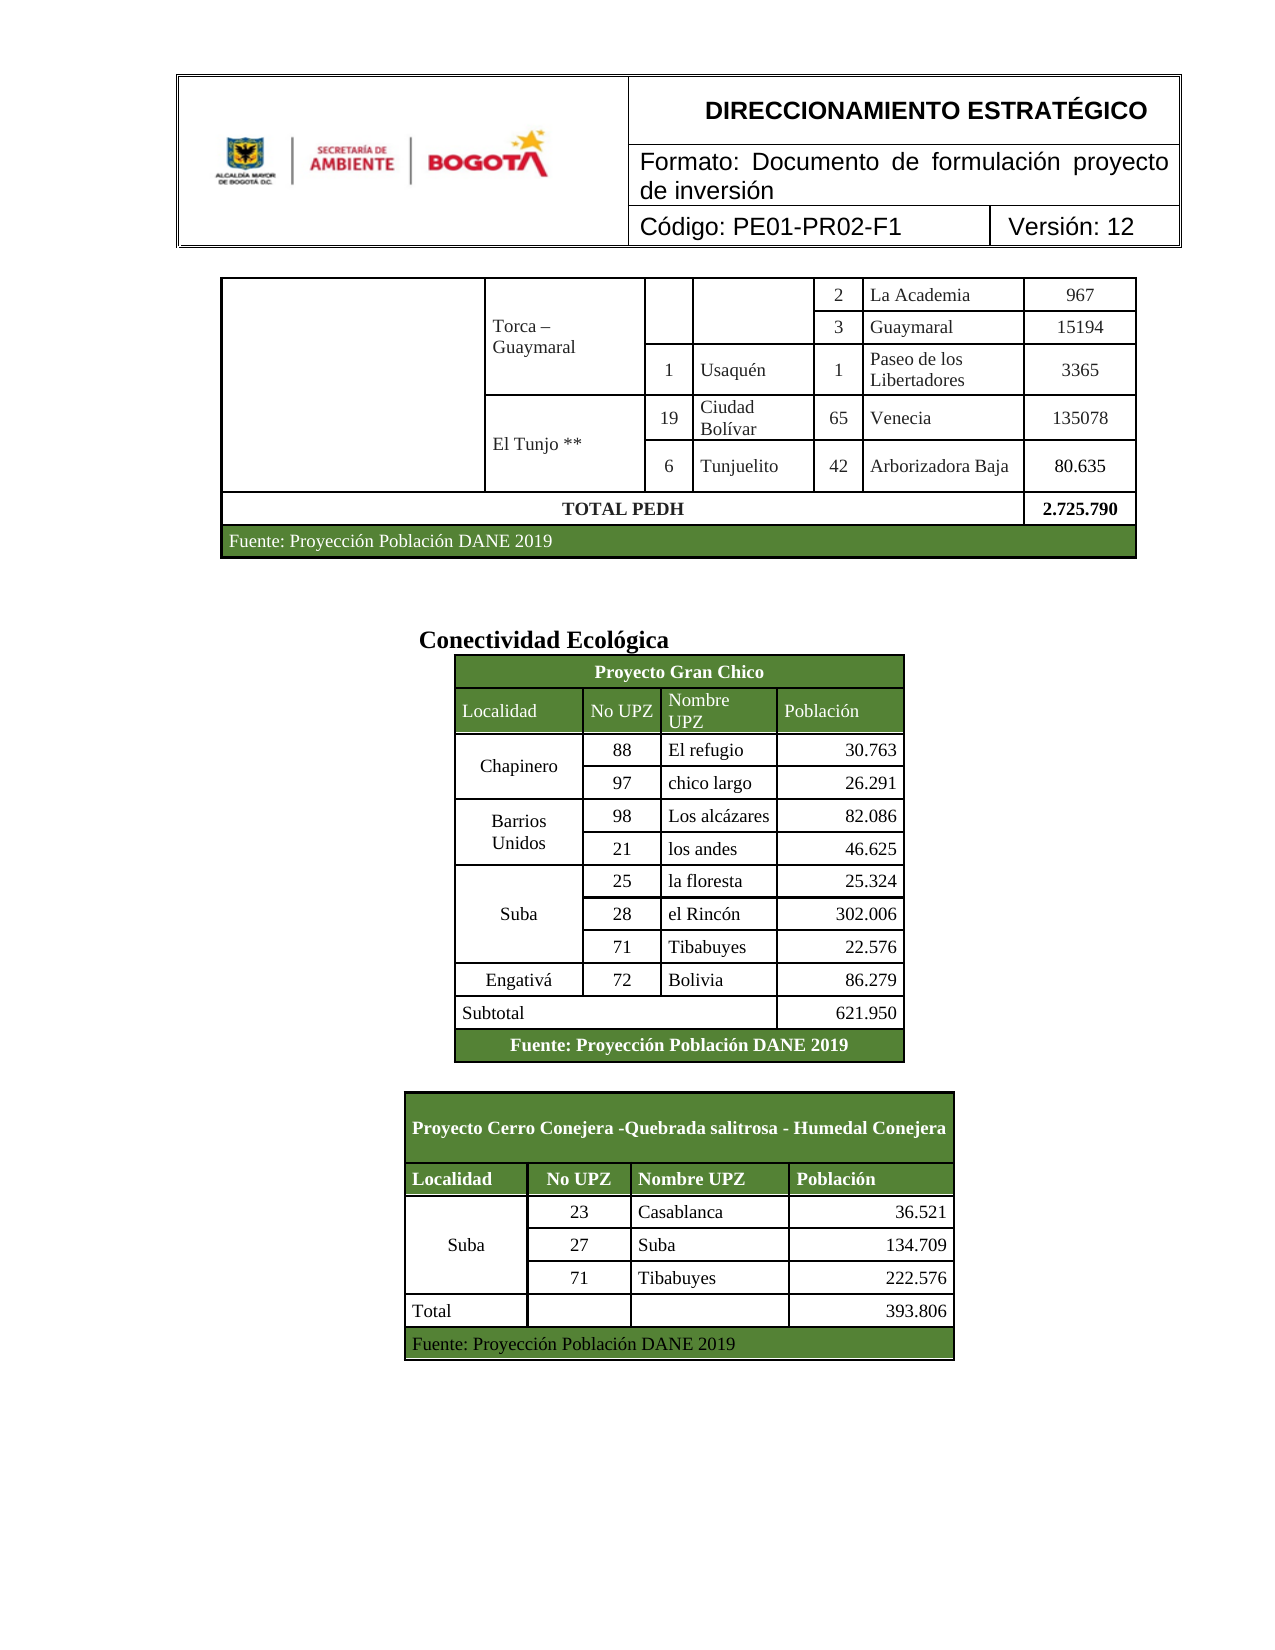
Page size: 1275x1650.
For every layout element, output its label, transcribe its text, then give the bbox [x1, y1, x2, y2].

table_cell 25 [584, 866, 660, 896]
table_cell Fuente: Proyección Población DANE 2019 [406, 1328, 953, 1358]
table_cell el Rincón [662, 899, 776, 929]
table_cell Suba [632, 1229, 788, 1260]
table_cell 23 [529, 1197, 630, 1227]
table_cell Tunjuelito [694, 441, 813, 491]
table_cell 25.324 [778, 866, 903, 896]
table_cell 88 [584, 735, 660, 765]
table_cell los andes [662, 833, 776, 864]
table_cell 302.006 [778, 899, 903, 929]
table_cell Subtotal [456, 997, 776, 1028]
table_cell la floresta [662, 866, 776, 896]
table_cell Suba [406, 1197, 526, 1293]
table_cell 80.635 [1025, 441, 1135, 491]
table_cell TOTAL PEDH [223, 493, 1023, 524]
table_cell 46.625 [778, 833, 903, 864]
table_cell No UPZ [529, 1164, 630, 1194]
table_cell Venecia [864, 396, 1023, 439]
table_cell 1 [646, 345, 692, 394]
table_cell 15194 [1025, 312, 1135, 342]
table_header Proyecto Gran Chico [456, 656, 903, 687]
table_cell 393.806 [790, 1295, 953, 1326]
table_cell Engativá [456, 964, 582, 995]
table_cell [529, 1295, 630, 1326]
table_cell Tibabuyes [632, 1262, 788, 1293]
table_cell 21 [584, 833, 660, 864]
table_cell 967 [1025, 279, 1135, 310]
table_cell 27 [529, 1229, 630, 1260]
table_header Proyecto Cerro Conejera -Quebrada salitrosa - Humedal Conejera [406, 1094, 953, 1162]
table_cell Suba [456, 866, 582, 962]
table_cell Torca – Guaymaral [486, 279, 644, 394]
table_cell 42 [815, 441, 862, 491]
table_cell 19 [646, 396, 692, 439]
table_cell Barrios Unidos [456, 800, 582, 864]
table_cell 26.291 [778, 767, 903, 798]
table_cell Tibabuyes [662, 931, 776, 962]
table_cell 30.763 [778, 735, 903, 765]
table_cell Total [406, 1295, 526, 1326]
table_cell Fuente: Proyección Población DANE 2019 [456, 1030, 903, 1061]
table_cell 71 [529, 1262, 630, 1293]
table_cell 22.576 [778, 931, 903, 962]
table_cell Ciudad Bolívar [694, 396, 813, 439]
table_cell 2.725.790 [1025, 493, 1135, 524]
table_cell Localidad [406, 1164, 526, 1194]
text Conectividad Ecológica [222, 626, 866, 654]
table_cell 98 [584, 800, 660, 831]
table_cell 1 [815, 345, 862, 394]
table_cell 6 [646, 441, 692, 491]
table_cell 222.576 [790, 1262, 953, 1293]
table_cell No UPZ [584, 689, 660, 732]
table_cell Bolivia [662, 964, 776, 995]
table_cell 134.709 [790, 1229, 953, 1260]
table_cell Arborizadora Baja [864, 441, 1023, 491]
table_cell [632, 1295, 788, 1326]
table_cell Paseo de los Libertadores [864, 345, 1023, 394]
table_cell 135078 [1025, 396, 1135, 439]
table_cell Chapinero [456, 735, 582, 798]
table_cell chico largo [662, 767, 776, 798]
table_cell 2 [815, 279, 862, 310]
table_cell 97 [584, 767, 660, 798]
table_cell Nombre UPZ [662, 689, 776, 732]
table_cell 3365 [1025, 345, 1135, 394]
table_cell 71 [584, 931, 660, 962]
table_cell La Academia [864, 279, 1023, 310]
table_cell Fuente: Proyección Población DANE 2019 [223, 526, 1135, 556]
table_cell 28 [584, 899, 660, 929]
table_cell Guaymaral [864, 312, 1023, 342]
table_cell 621.950 [778, 997, 903, 1028]
table_cell 82.086 [778, 800, 903, 831]
table_cell Los alcázares [662, 800, 776, 831]
table_cell 65 [815, 396, 862, 439]
table_cell Nombre UPZ [632, 1164, 788, 1194]
table_cell Localidad [456, 689, 582, 732]
table_cell 36.521 [790, 1197, 953, 1227]
table_cell 72 [584, 964, 660, 995]
table_cell Casablanca [632, 1197, 788, 1227]
picture [189, 102, 580, 219]
table_cell El refugio [662, 735, 776, 765]
table_cell 3 [815, 312, 862, 342]
table_cell 86.279 [778, 964, 903, 995]
table_cell Población [790, 1164, 953, 1194]
table_cell Usaquén [694, 345, 813, 394]
table_cell El Tunjo ** [486, 396, 644, 491]
table_cell Población [778, 689, 903, 732]
